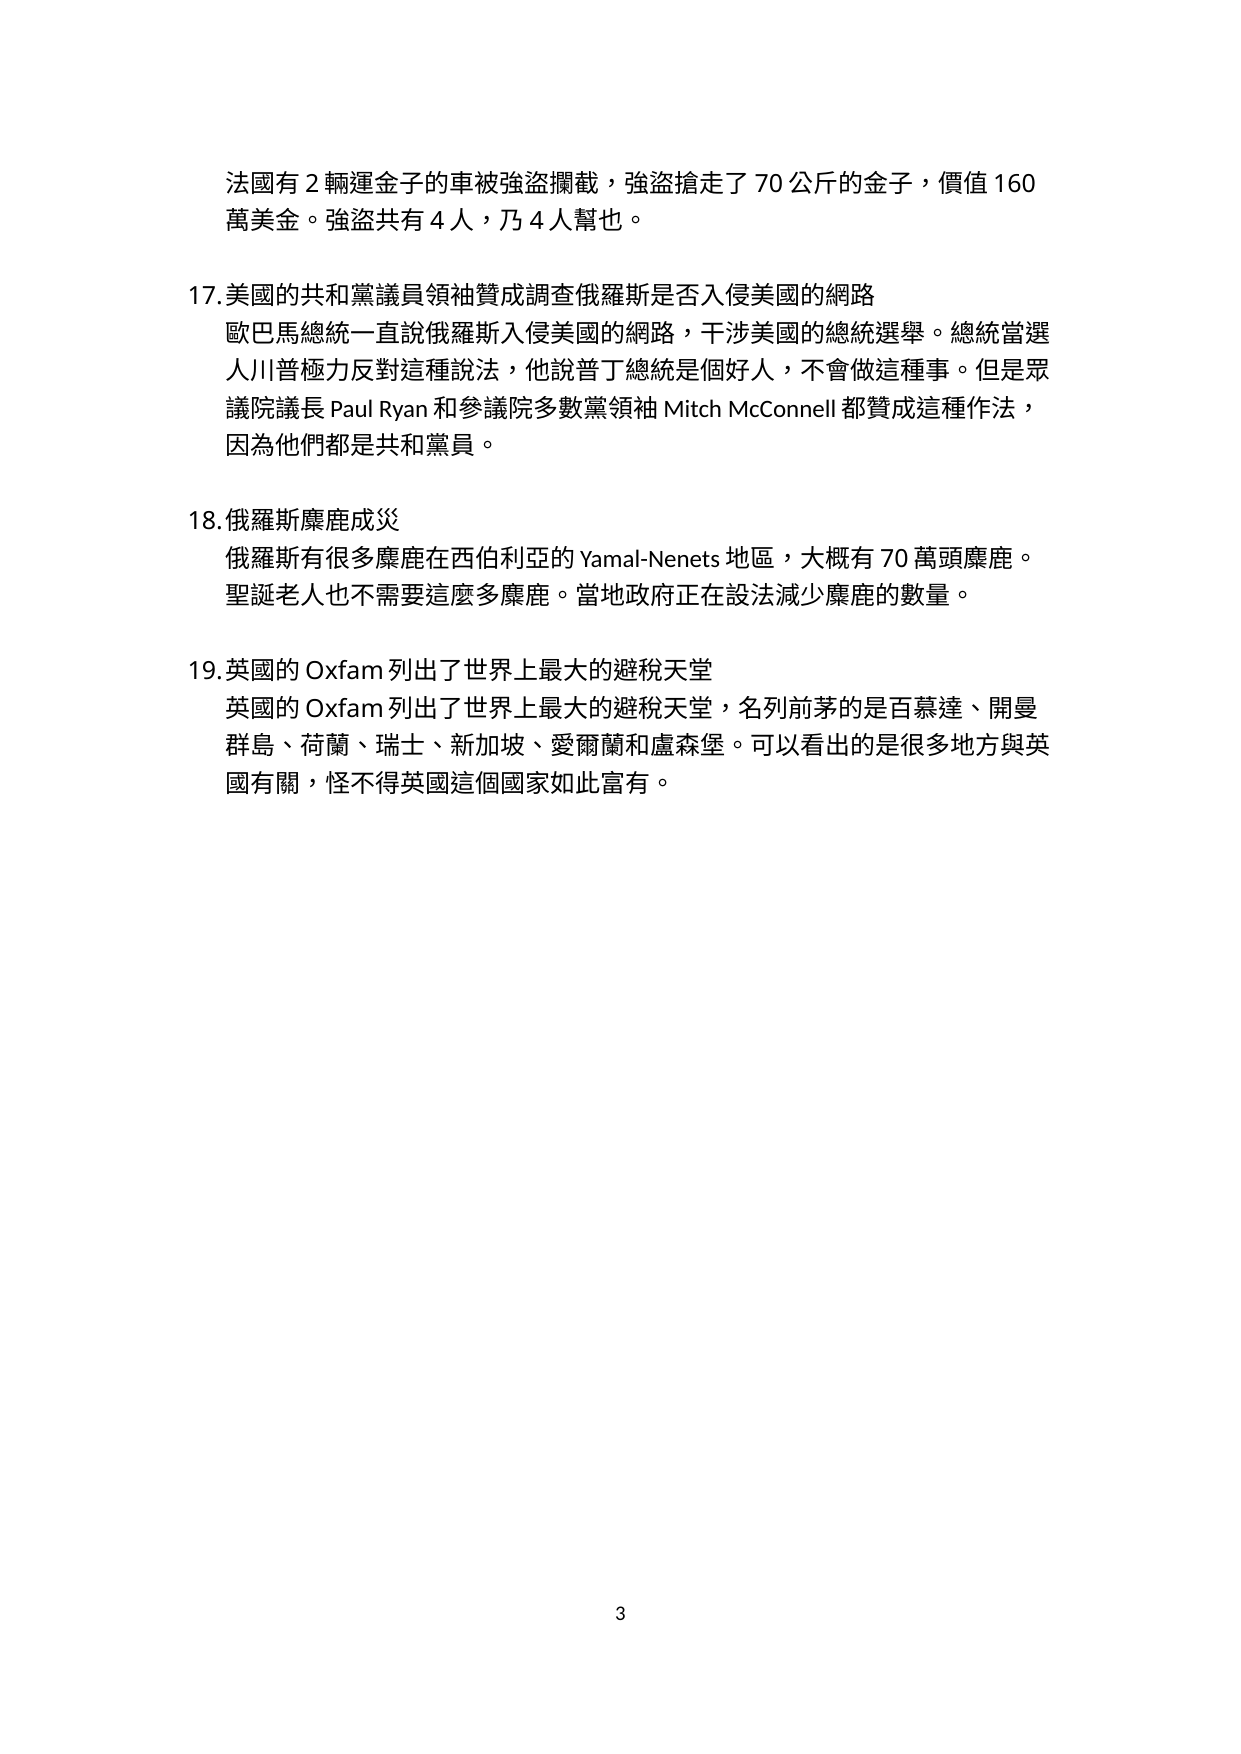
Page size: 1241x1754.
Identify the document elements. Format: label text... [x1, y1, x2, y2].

list 俄羅斯有很多麋鹿在西伯利亞的Yamal-Nenets地區，大概有70萬頭麋鹿。聖誕老人也不需要這麼多麋鹿。當地政府正在設法減少麋鹿的數量。 [225, 537, 1053, 612]
list 法國有2輛運金子的車被強盜攔截，強盜搶走了70公斤的金子，價值160萬美金。強盜共有4人，乃4人幫也。 [225, 162, 1053, 237]
list 俄羅斯麋鹿成災 [187, 500, 1053, 537]
list 英國的Oxfam列出了世界上最大的避稅天堂，名列前茅的是百慕達、開曼群島、荷蘭、瑞士、新加坡、愛爾蘭和盧森堡。可以看出的是很多地方與英國有關，怪不得英國這個國家如此富有。 [225, 687, 1053, 800]
list 歐巴馬總統一直說俄羅斯入侵美國的網路，干涉美國的總統選舉。總統當選人川普極力反對這種說法，他說普丁總統是個好人，不會做這種事。但是眾議院議長Paul Ryan和參議院多數黨領袖Mitch McConnell都贊成這種作法，因為他們都是共和黨員。 [225, 312, 1053, 462]
list 英國的Oxfam列出了世界上最大的避稅天堂 [187, 650, 1053, 687]
list 美國的共和黨議員領袖贊成調查俄羅斯是否入侵美國的網路 [187, 275, 1053, 312]
